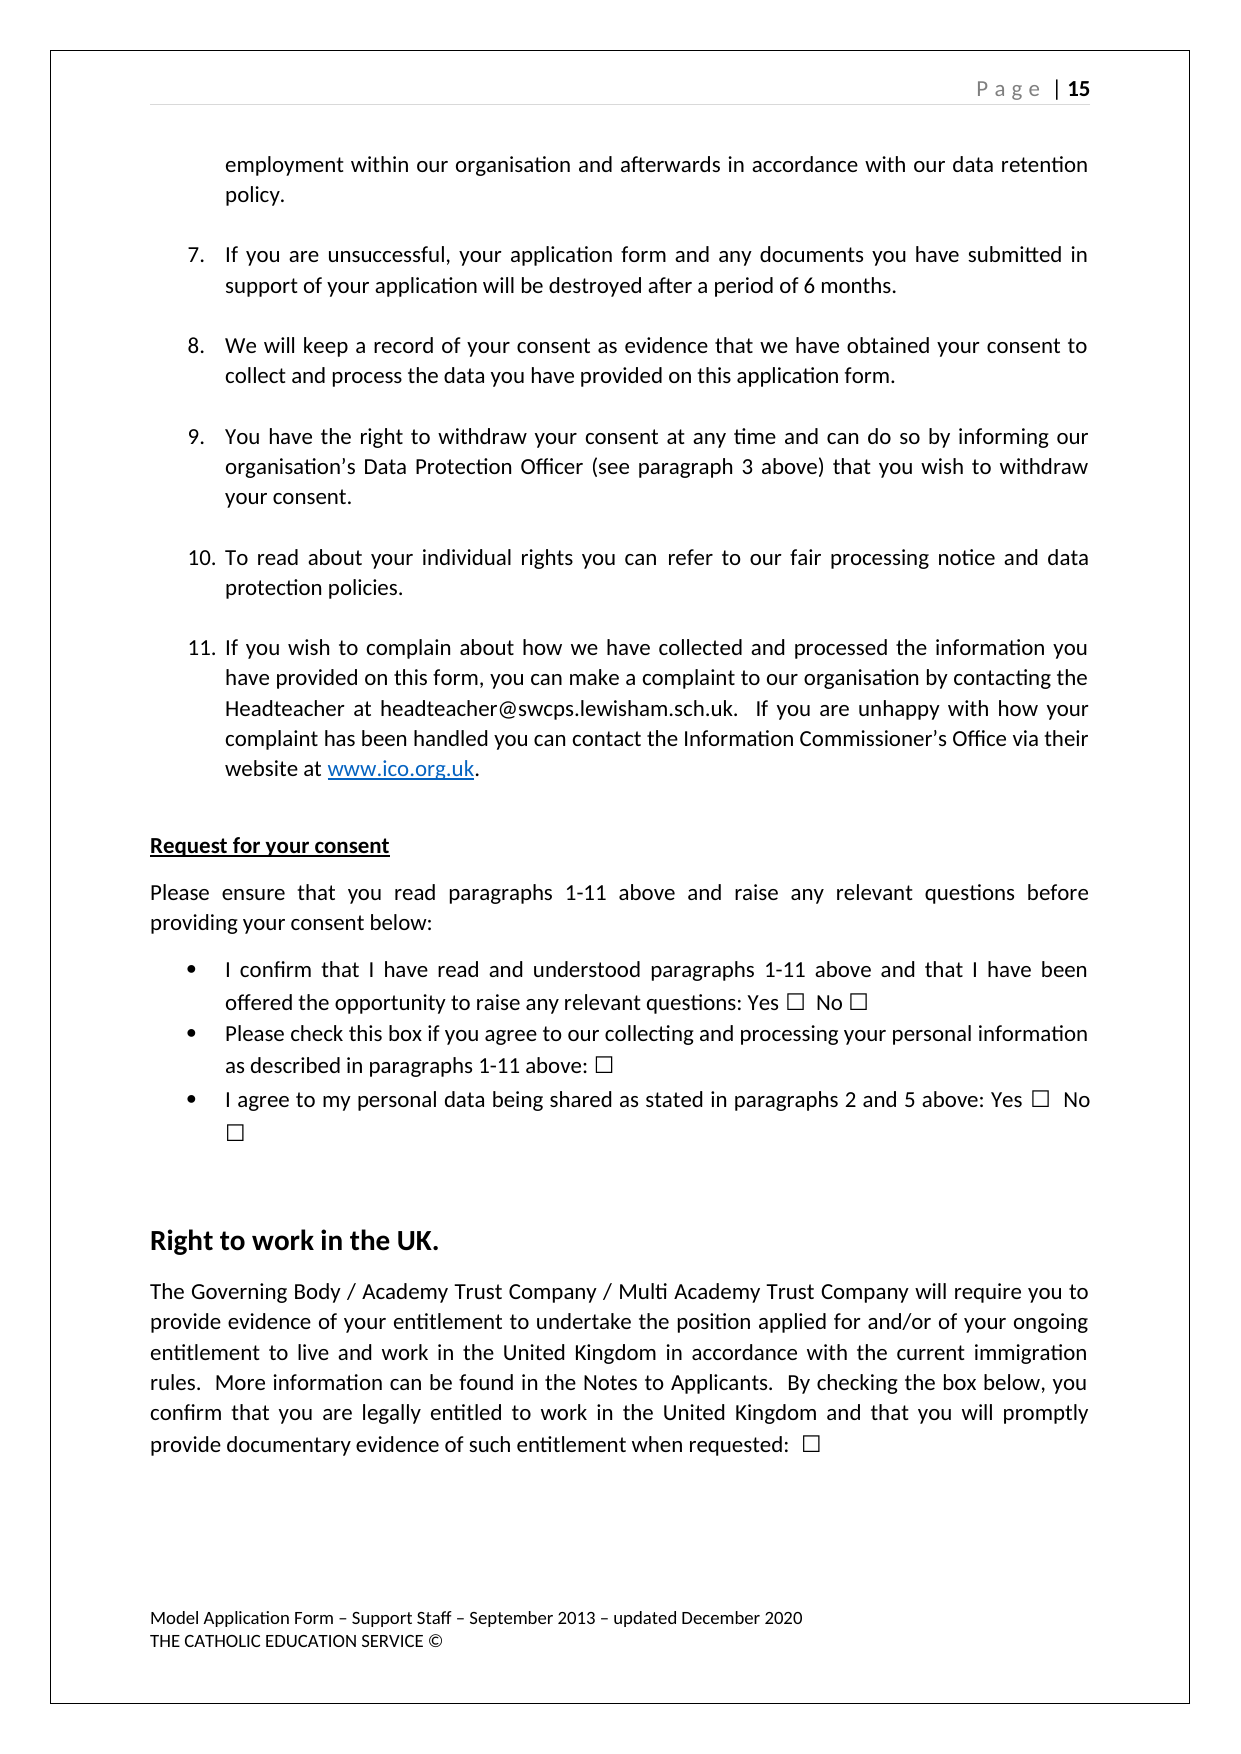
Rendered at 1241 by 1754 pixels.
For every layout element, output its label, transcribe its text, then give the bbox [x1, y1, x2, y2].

text The Governing Body / Academy Trust Company / Multi Academy Trust Company will require you to provide evidence of your entitlement to undertake the position applied for and/or of your ongoing entitlement to live and work in the United Kingdom in accordance with the current immigration rules. More information can be found in the Notes to Applicants. By checking the box below, you confirm that you are legally entitled to work in the United Kingdom and that you will promptly provide documentary evidence of such entitlement when requested: [150, 1277, 1090, 1459]
list I agree to my personal data being shared as stated in paragraphs 2 and 5 above: Yes No [187, 1083, 1090, 1148]
text Right to work in the UK. [150, 1222, 1090, 1258]
text Request for your consent [150, 831, 1090, 859]
list If you wish to complain about how we have collected and processed the information you have provided on this form, you can make a complaint to our organisation by contacting the Headteacher at headteacher@swcps.lewisham.sch.uk. If you are unhappy with how your complaint has been handled you can contact the Information Commissioner’s Office via their website at www.ico.org.uk. [187, 633, 1090, 782]
list If you are unsuccessful, your application form and any documents you have submitted in support of your application will be destroyed after a period of 6 months. [187, 241, 1090, 299]
list Please check this box if you agree to our collecting and processing your personal information as described in paragraphs 1-11 above: [187, 1019, 1090, 1081]
text Please ensure that you read paragraphs 1-11 above and raise any relevant questions before providing your consent below: [150, 878, 1090, 936]
list I confirm that I have read and understood paragraphs 1-11 above and that I have been offered the opportunity to raise any relevant questions: Yes No [187, 955, 1090, 1017]
list We will keep a record of your consent as evidence that we have obtained your consent to collect and process the data you have provided on this application form. [187, 331, 1090, 389]
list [187, 150, 1090, 208]
list You have the right to withdraw your consent at any time and can do so by informing our organisation’s Data Protection Officer (see paragraph 3 above) that you wish to withdraw your consent. [187, 422, 1090, 510]
list To read about your individual rights you can refer to our fair processing notice and data protection policies. [187, 543, 1090, 601]
